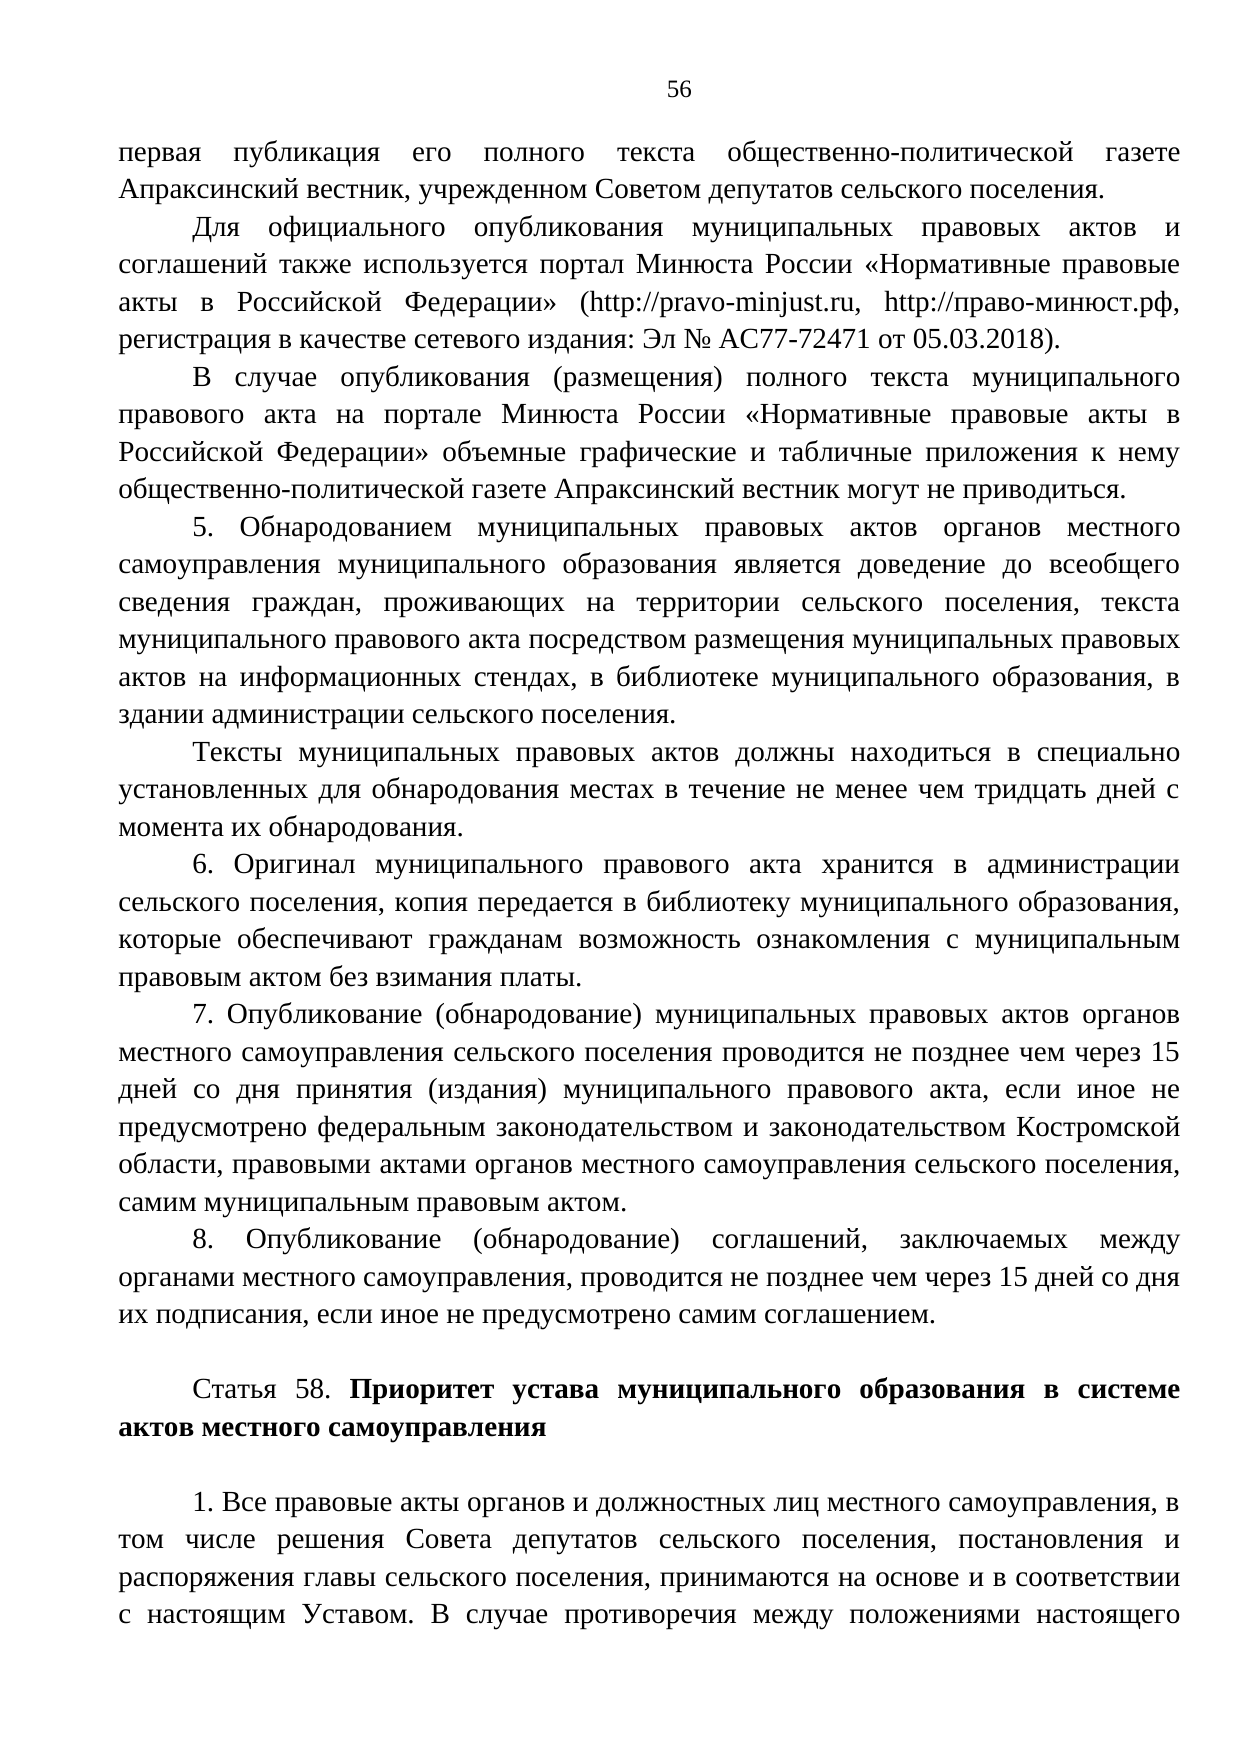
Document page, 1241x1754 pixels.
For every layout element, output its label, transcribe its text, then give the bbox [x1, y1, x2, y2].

text Для официального опубликования муниципальных правовых актов и соглашений также используется портал Минюста России «Нормативные правовые акты в Российской Федерации» (http://pravo-minjust.ru, http://право-минюст.рф, регистрация в качестве сетевого издания: Эл № AC77-72471 от 05.03.2018). [118, 206, 1181, 356]
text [118, 131, 1181, 206]
text Тексты муниципальных правовых актов должны находиться в специально установленных для обнародования местах в течение не менее чем тридцать дней с момента их обнародования. [118, 731, 1181, 844]
text Статья 58. Приоритет устава муниципального образования в системе актов местного самоуправления [118, 1369, 1181, 1444]
text 8. Опубликование (обнародование) соглашений, заключаемых между органами местного самоуправления, проводится не позднее чем через 15 дней со дня их подписания, если иное не предусмотрено самим соглашением. [118, 1219, 1181, 1331]
text 5. Обнародованием муниципальных правовых актов органов местного самоуправления муниципального образования является доведение до всеобщего сведения граждан, проживающих на территории сельского поселения, текста муниципального правового акта посредством размещения муниципальных правовых актов на информационных стендах, в библиотеке муниципального образования, в здании администрации сельского поселения. [118, 506, 1181, 731]
text 6. Оригинал муниципального правового акта хранится в администрации сельского поселения, копия передается в библиотеку муниципального образования, которые обеспечивают гражданам возможность ознакомления с муниципальным правовым актом без взимания платы. [118, 844, 1181, 994]
text 7. Опубликование (обнародование) муниципальных правовых актов органов местного самоуправления сельского поселения проводится не позднее чем через 15 дней со дня принятия (издания) муниципального правового акта, если иное не предусмотрено федеральным законодательством и законодательством Костромской области, правовыми актами органов местного самоуправления сельского поселения, самим муниципальным правовым актом. [118, 994, 1181, 1219]
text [118, 1481, 1181, 1631]
text В случае опубликования (размещения) полного текста муниципального правового акта на портале Минюста России «Нормативные правовые акты в Российской Федерации» объемные графические и табличные приложения к нему общественно-политической газете Апраксинский вестник могут не приводиться. [118, 356, 1181, 506]
